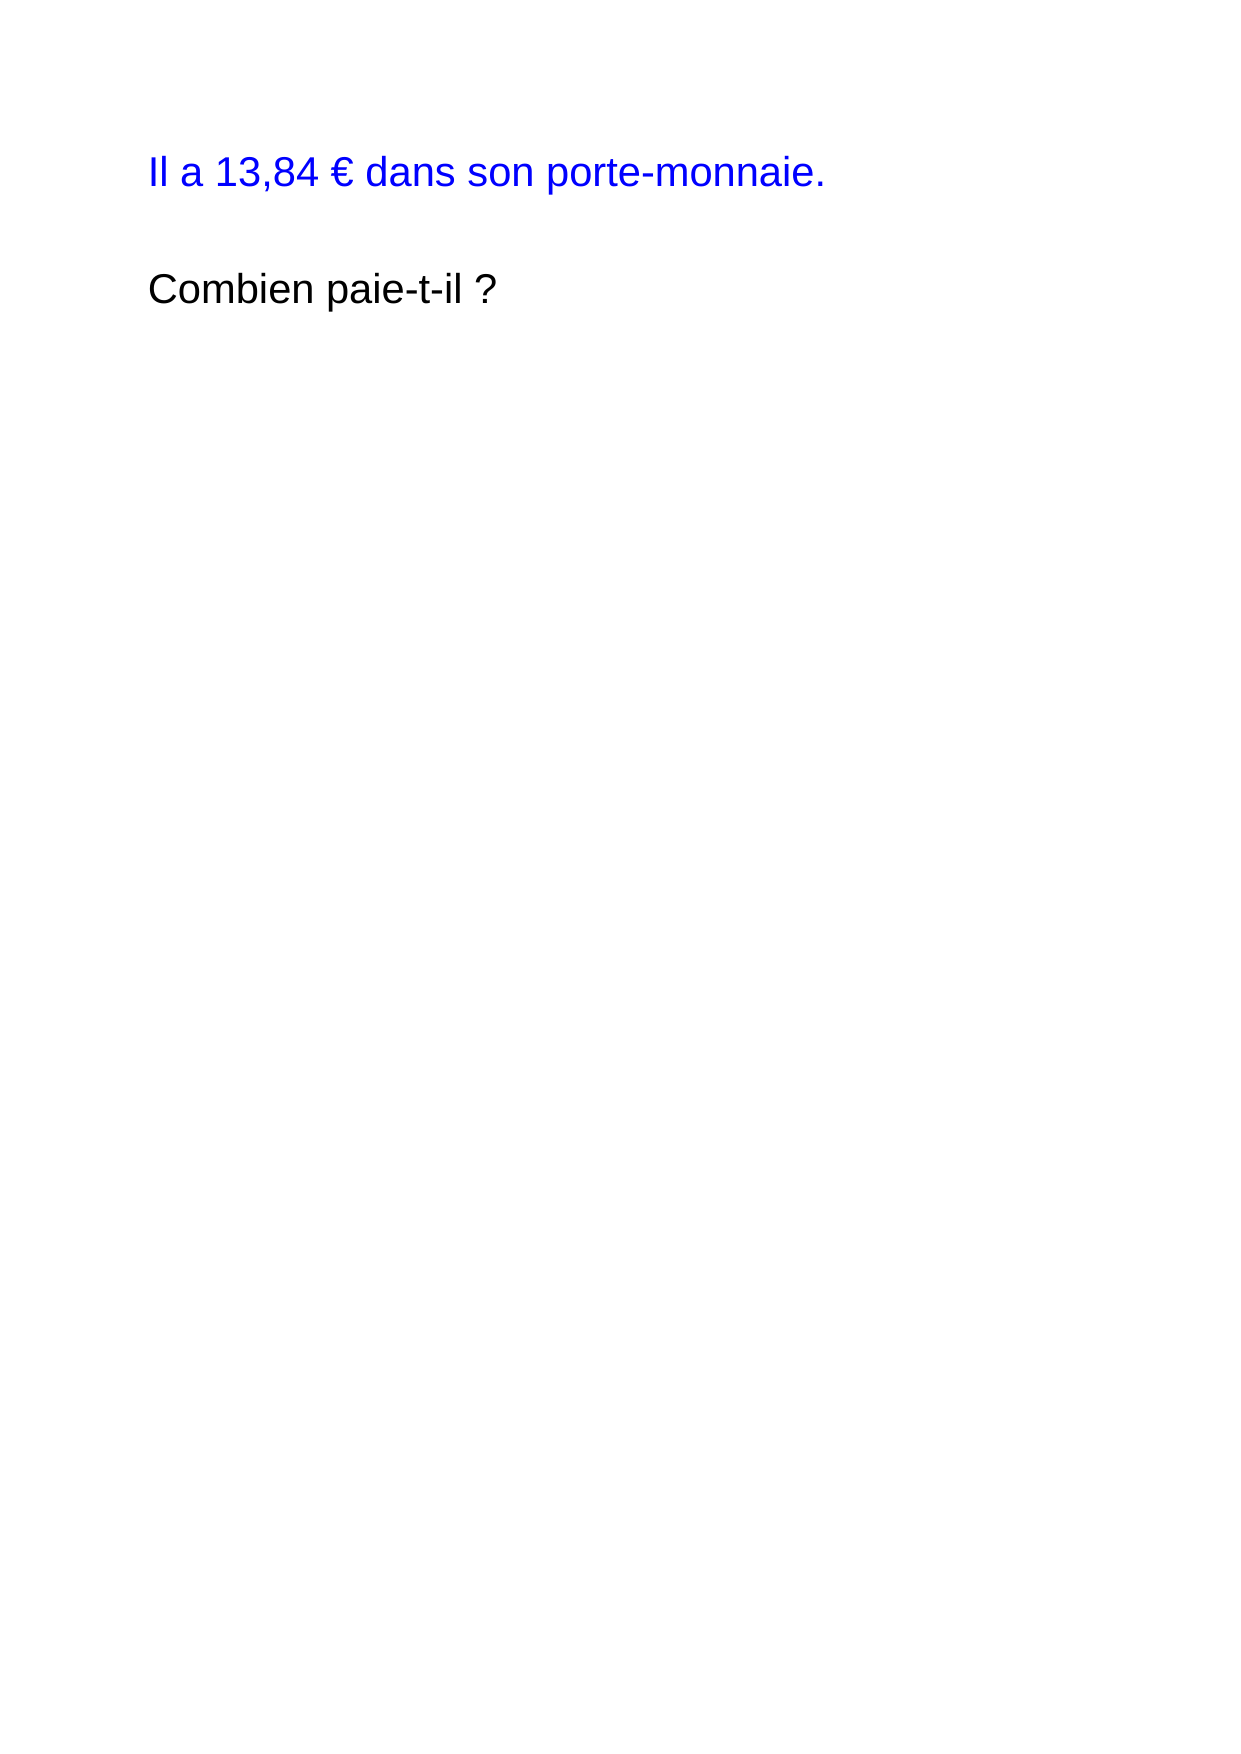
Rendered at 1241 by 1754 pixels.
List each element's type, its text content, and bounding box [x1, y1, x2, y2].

text Il a 13,84 € dans son porte-monnaie. [148, 148, 1093, 196]
text Combien paie-t-il ? [148, 264, 1093, 312]
